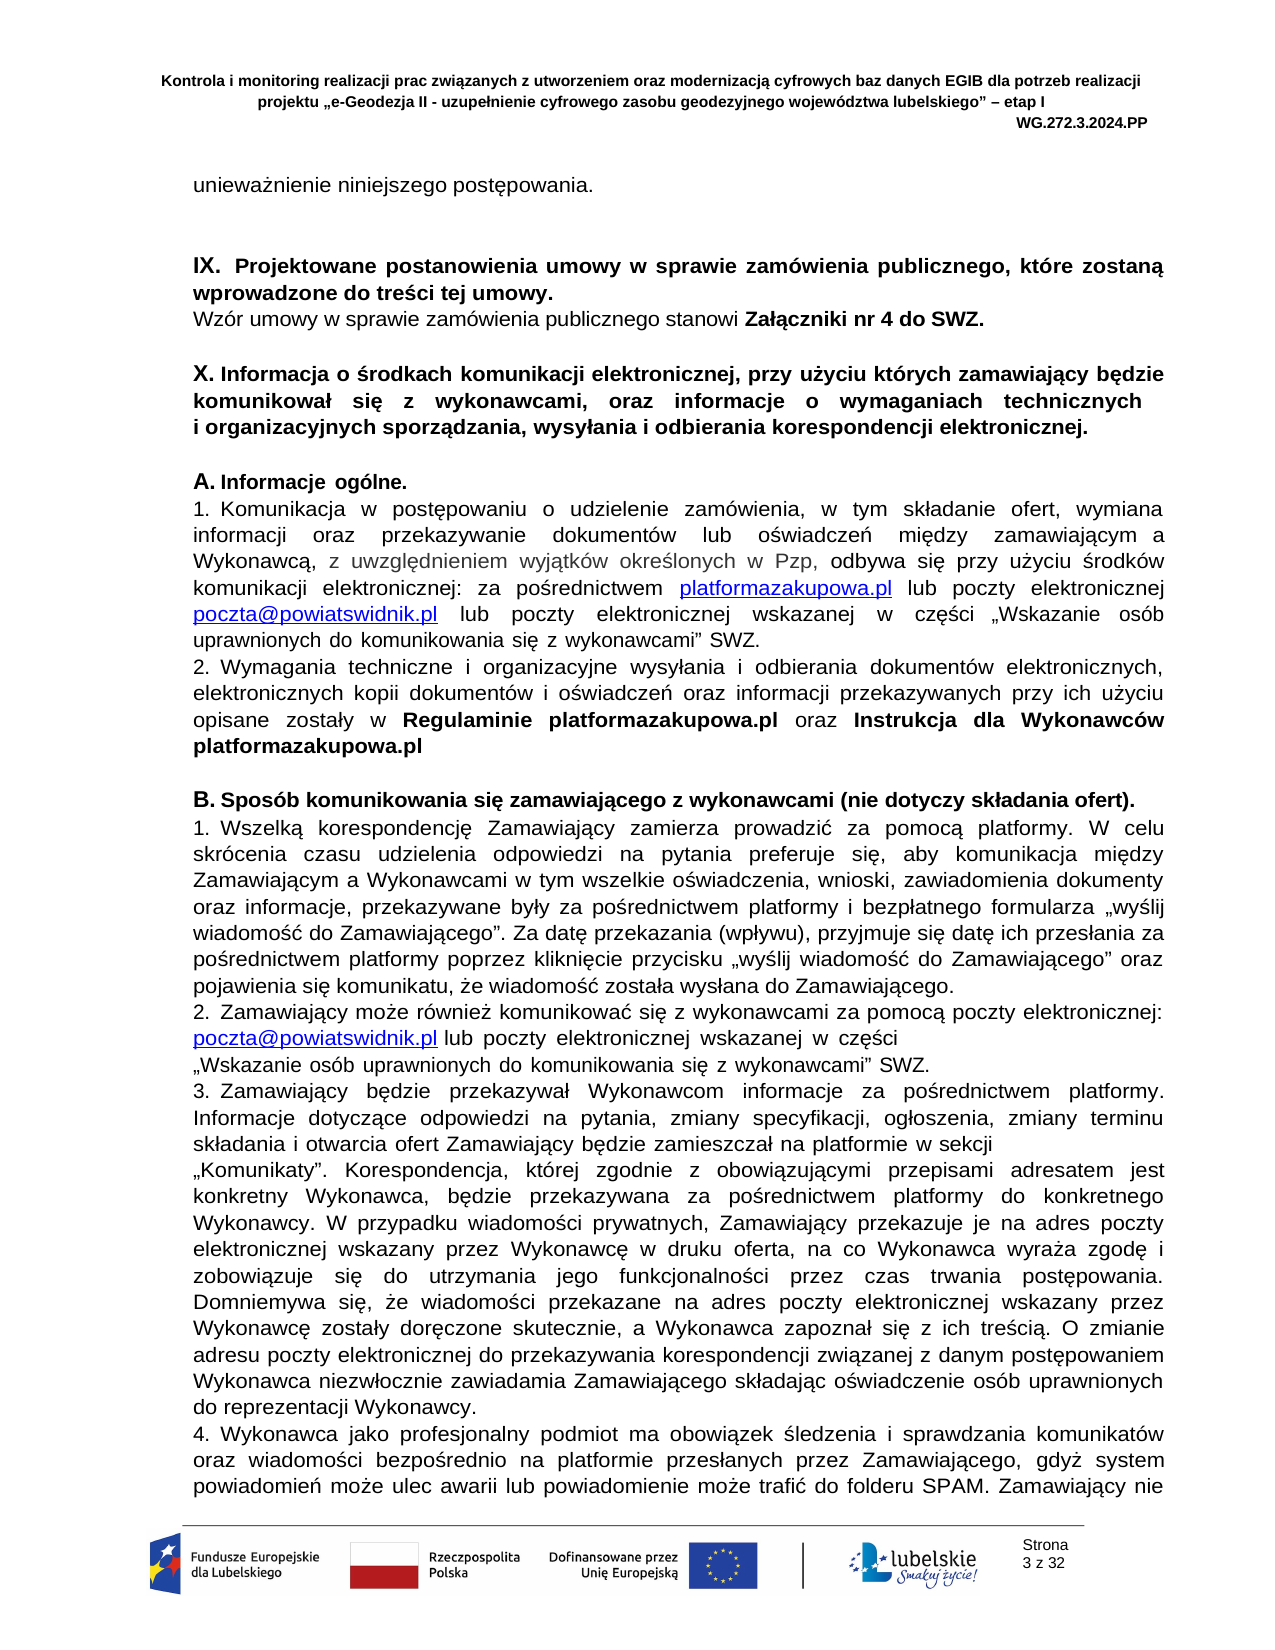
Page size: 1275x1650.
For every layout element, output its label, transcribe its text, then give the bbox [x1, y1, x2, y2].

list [193, 1422, 1165, 1498]
text „Komunikaty”. Korespondencja, której zgodnie z obowiązującymi przepisami adresatem jest konkretny Wykonawca, będzie przekazywana za pośrednictwem platformy do konkretnego Wykonawcy. W przypadku wiadomości prywatnych, Zamawiający przekazuje je na adres poczty elektronicznej wskazany przez Wykonawcę w druku oferta, na co Wykonawca wyraża zgodę i zobowiązuje się do utrzymania jego funkcjonalności przez czas trwania postępowania. Domniemywa się, że wiadomości przekazane na adres poczty elektronicznej wskazany przez Wykonawcę zostały doręczone skutecznie, a Wykonawca zapoznał się z ich treścią. O zmianie adresu poczty elektronicznej do przekazywania korespondencji związanej z danym postępowaniem Wykonawca niezwłocznie zawiadamia Zamawiającego składając oświadczenie osób uprawnionych do reprezentacji Wykonawcy. [193, 1158, 1165, 1419]
list Wymagania techniczne i organizacyjne wysyłania i odbierania dokumentów elektronicznych, elektronicznych kopii dokumentów i oświadczeń oraz informacji przekazywanych przy ich użyciu opisane zostały w Regulaminie platformazakupowa.pl oraz Instrukcja dla Wykonawców platformazakupowa.pl [193, 655, 1165, 758]
list Wszelką korespondencję Zamawiający zamierza prowadzić za pomocą platformy. W celu skrócenia czasu udzielenia odpowiedzi na pytania preferuje się, aby komunikacja między Zamawiającym a Wykonawcami w tym wszelkie oświadczenia, wnioski, zawiadomienia dokumenty oraz informacje, przekazywane były za pośrednictwem platformy i bezpłatnego formularza „wyślij wiadomość do Zamawiającego”. Za datę przekazania (wpływu), przyjmuje się datę ich przesłania za pośrednictwem platformy poprzez kliknięcie przycisku „wyślij wiadomość do Zamawiającego” oraz pojawienia się komunikatu, że wiadomość została wysłana do Zamawiającego. [193, 815, 1165, 997]
list Komunikacja w postępowaniu o udzielenie zamówienia, w tym składanie ofert, wymiana informacji oraz przekazywanie dokumentów lub oświadczeń między zamawiającym a Wykonawcą, z uwzględnieniem wyjątków określonych w Pzp, odbywa się przy użyciu środków komunikacji elektronicznej: za pośrednictwem platformazakupowa.pl lub poczty elektronicznej poczta@powiatswidnik.pl lub poczty elektronicznej wskazanej w części „Wskazanie osób uprawnionych do komunikowania się z wykonawcami” SWZ. [193, 497, 1165, 652]
list Zamawiający może również komunikować się z wykonawcami za pomocą poczty elektronicznej: poczta@powiatswidnik.pl lub poczty elektronicznej wskazanej w części [193, 1000, 1165, 1050]
subtitle Informacja o środkach komunikacji elektronicznej, przy użyciu których zamawiający będzie komunikował się z wykonawcami, oraz informacje o wymaganiach technicznych i organizacyjnych sporządzania, wysyłania i odbierania korespondencji elektronicznej. [193, 360, 1165, 439]
subtitle Sposób komunikowania się zamawiającego z wykonawcami (nie dotyczy składania ofert). [193, 786, 1165, 813]
picture [145, 1528, 980, 1596]
subtitle Projektowane postanowienia umowy w sprawie zamówienia publicznego, które zostaną wprowadzone do treści tej umowy. [193, 252, 1165, 305]
list Zamawiający będzie przekazywał Wykonawcom informacje za pośrednictwem platformy. Informacje dotyczące odpowiedzi na pytania, zmiany specyfikacji, ogłoszenia, zmiany terminu składania i otwarcia ofert Zamawiający będzie zamieszczał na platformie w sekcji [193, 1079, 1165, 1156]
list Informacje ogólne. [193, 468, 1165, 494]
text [193, 173, 1165, 197]
text Wzór umowy w sprawie zamówienia publicznego stanowi Załączniki nr 4 do SWZ. [193, 307, 1165, 331]
text „Wskazanie osób uprawnionych do komunikowania się z wykonawcami” SWZ. [193, 1053, 1165, 1077]
